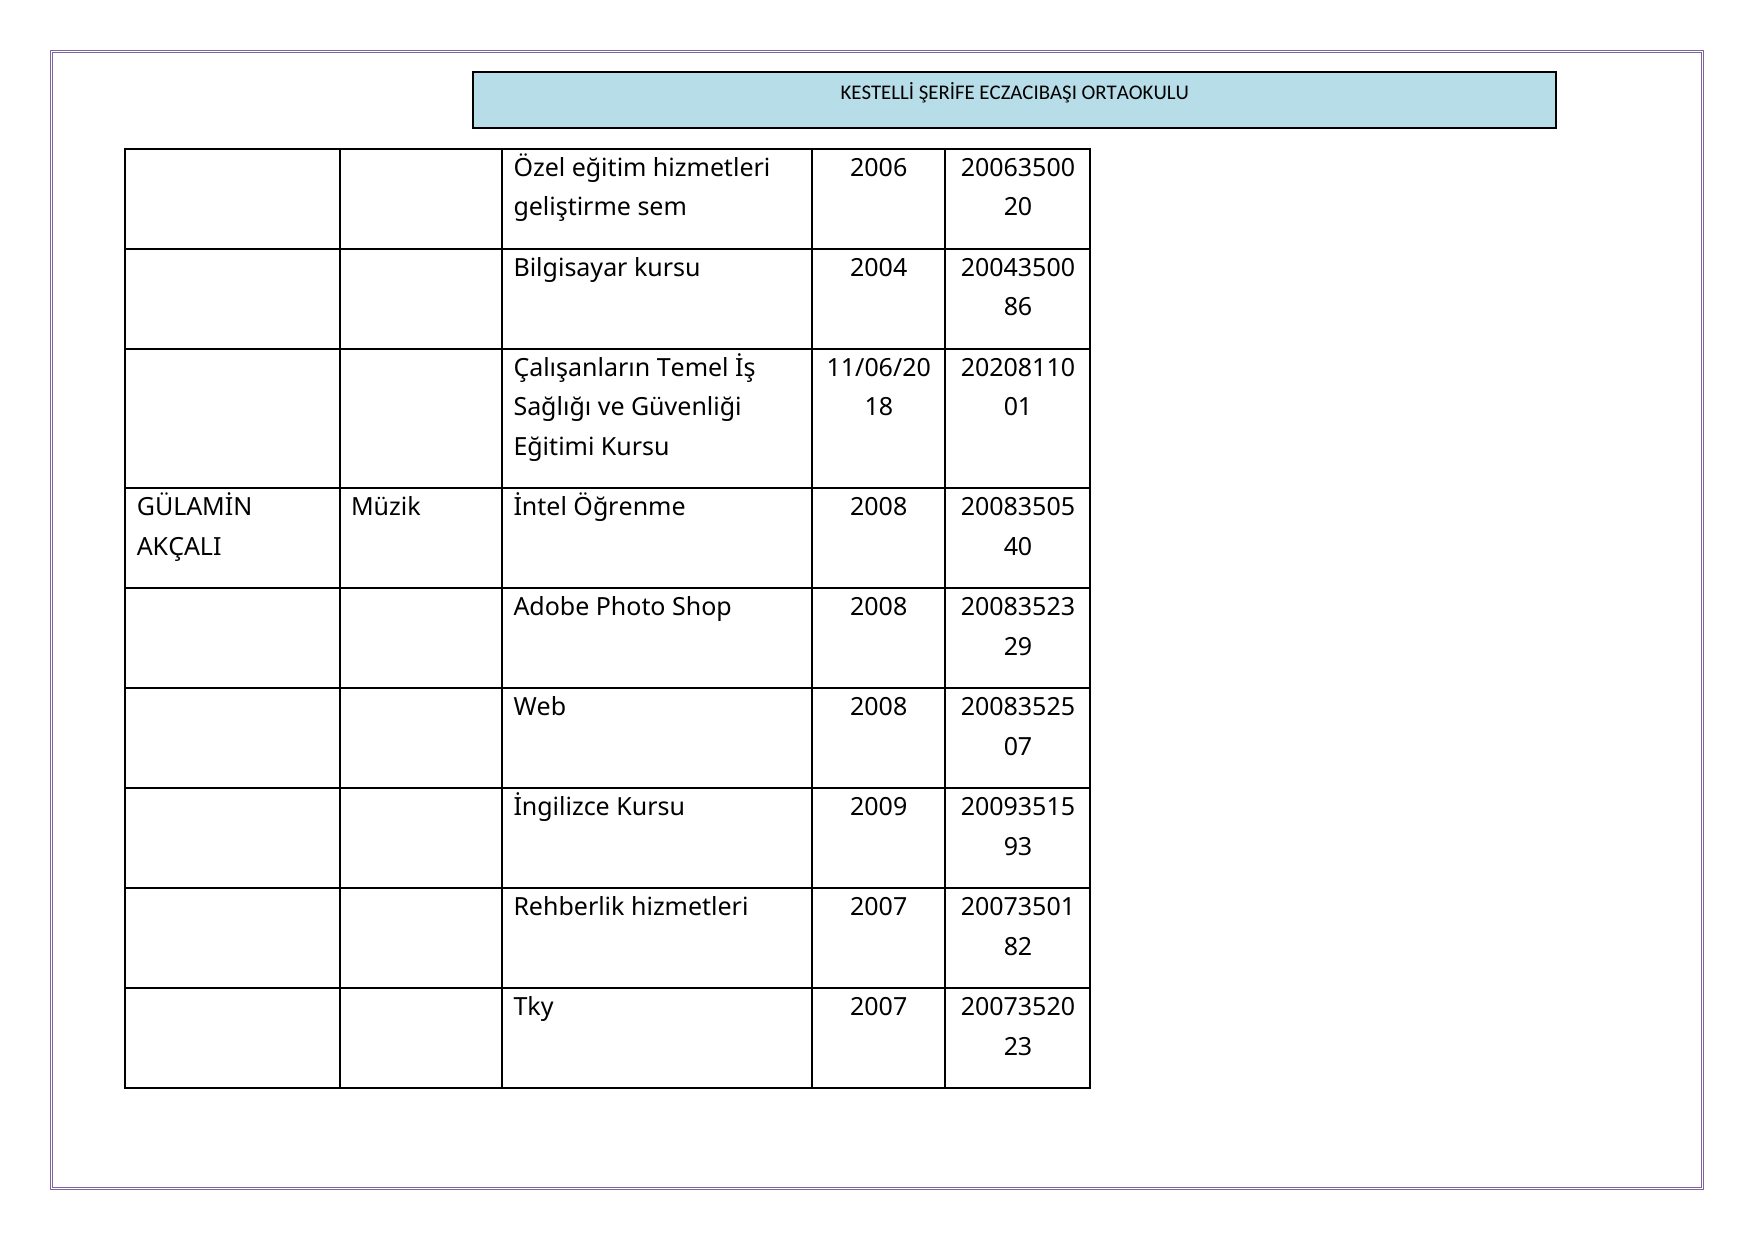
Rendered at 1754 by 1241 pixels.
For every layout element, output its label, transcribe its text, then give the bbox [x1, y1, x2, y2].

table_cell [341, 150, 501, 248]
table_cell GÜLAMİN AKÇALI [126, 489, 339, 587]
table_cell 2008352507 [946, 689, 1089, 787]
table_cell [503, 350, 811, 487]
table_cell Rehberlik hizmetleri [503, 889, 811, 987]
table_cell 2007 [813, 989, 944, 1087]
table_cell Tky [503, 989, 811, 1087]
table_cell 2006 [813, 150, 944, 248]
table_cell [126, 350, 339, 487]
table_cell [126, 789, 339, 887]
table_cell 2020811001 [946, 350, 1089, 487]
table_cell [341, 589, 501, 687]
table_cell 2008350540 [946, 489, 1089, 587]
table_cell [341, 789, 501, 887]
table_cell [126, 589, 339, 687]
table_cell [126, 250, 339, 348]
table_cell 2008 [813, 589, 944, 687]
table_cell Web [503, 689, 811, 787]
table_cell [126, 150, 339, 248]
table_cell 2004350086 [946, 250, 1089, 348]
table_cell [341, 889, 501, 987]
table_cell 2004 [813, 250, 944, 348]
table_cell [341, 250, 501, 348]
table_cell 2008 [813, 489, 944, 587]
table_cell 2009 [813, 789, 944, 887]
table_cell [341, 689, 501, 787]
table_cell [341, 350, 501, 487]
table_cell İntel Öğrenme [503, 489, 811, 587]
table_cell Bilgisayar kursu [503, 250, 811, 348]
table_cell 2006350020 [946, 150, 1089, 248]
table_cell Müzik [341, 489, 501, 587]
table_cell Adobe Photo Shop [503, 589, 811, 687]
table_cell 2009351593 [946, 789, 1089, 887]
table_cell 2007350182 [946, 889, 1089, 987]
table_cell [126, 989, 339, 1087]
table_cell [126, 889, 339, 987]
table_cell 11/06/2018 [813, 350, 944, 487]
table_cell 2007352023 [946, 989, 1089, 1087]
table_cell 2007 [813, 889, 944, 987]
table_cell [126, 689, 339, 787]
table_cell [341, 989, 501, 1087]
table_cell 2008352329 [946, 589, 1089, 687]
table_cell İngilizce Kursu [503, 789, 811, 887]
table_cell 2008 [813, 689, 944, 787]
table_cell Özel eğitim hizmetleri geliştirme sem [503, 150, 811, 248]
